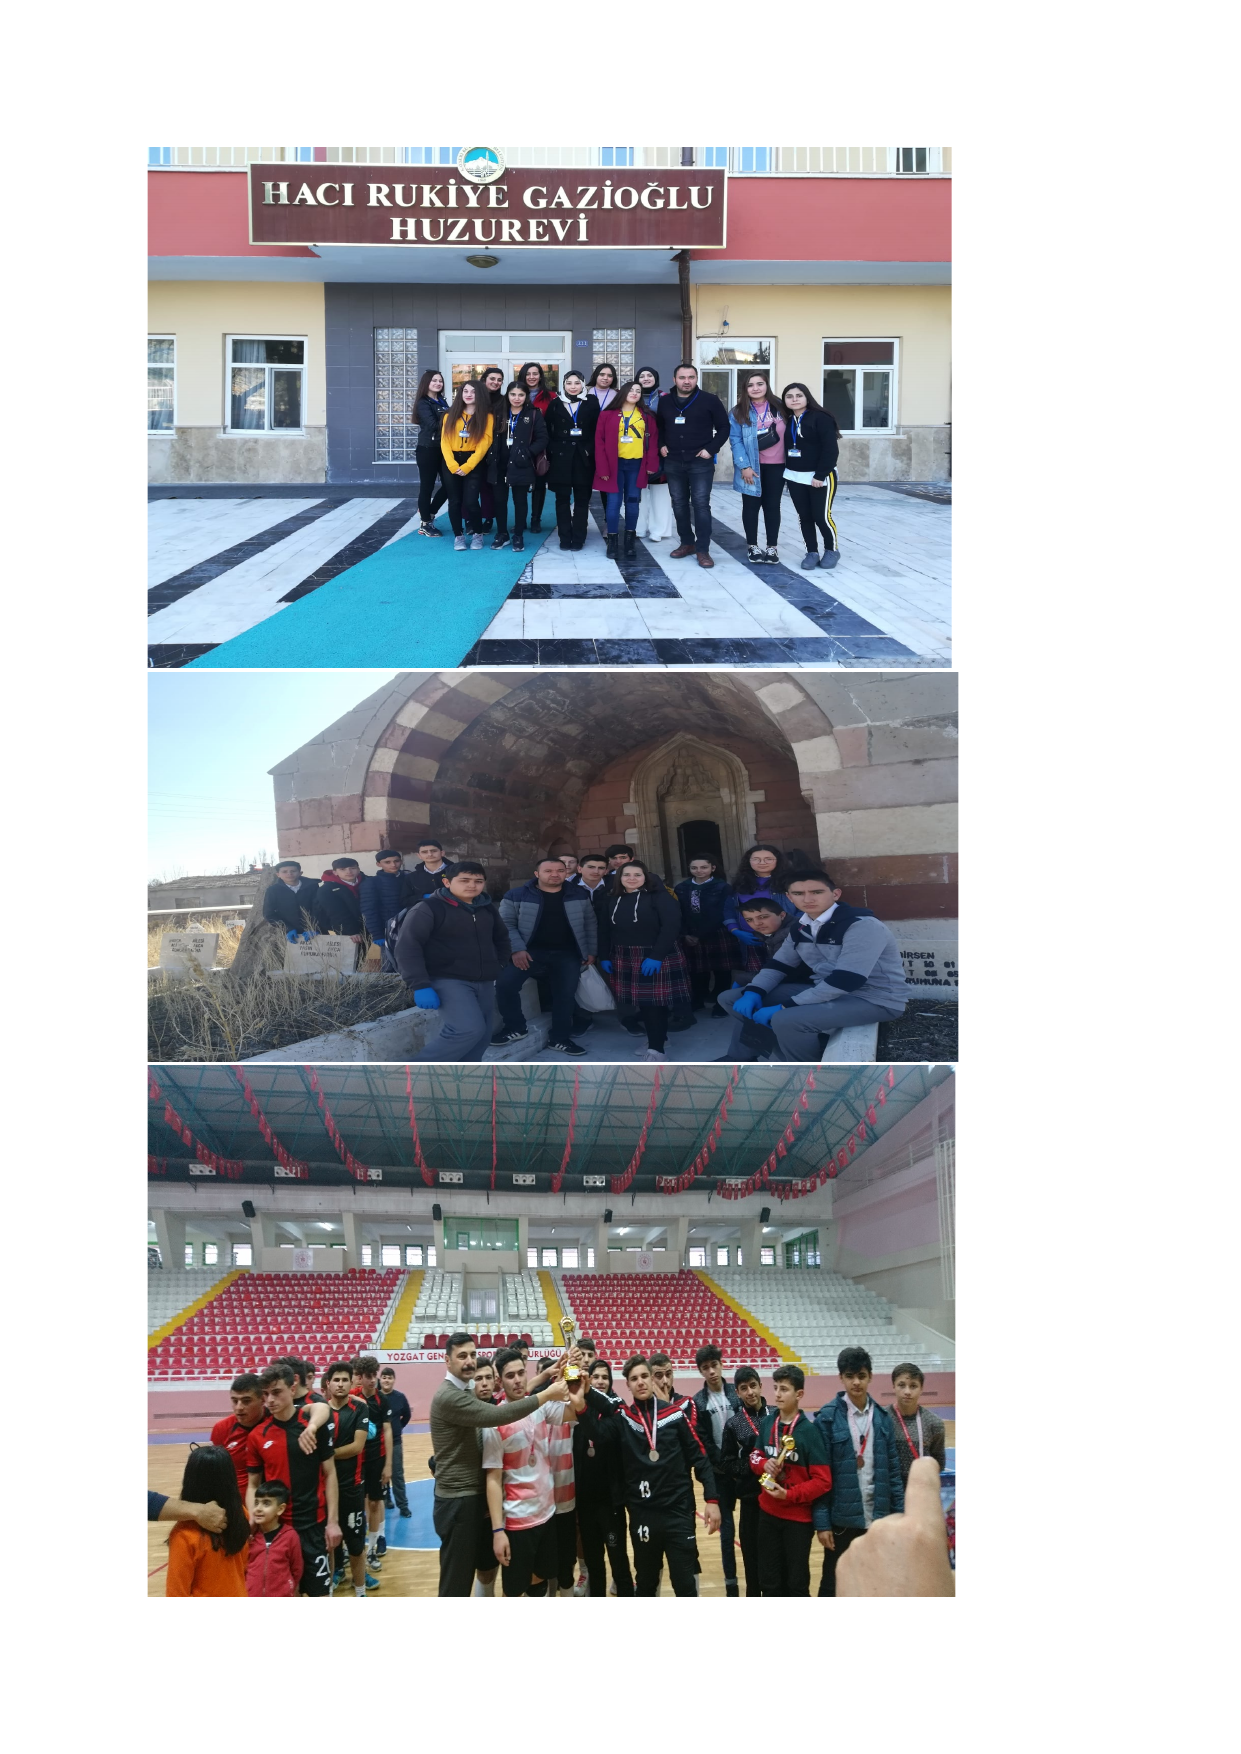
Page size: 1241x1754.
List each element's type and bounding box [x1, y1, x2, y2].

picture [147, 1065, 956, 1597]
picture [147, 672, 959, 1062]
picture [147, 147, 952, 668]
